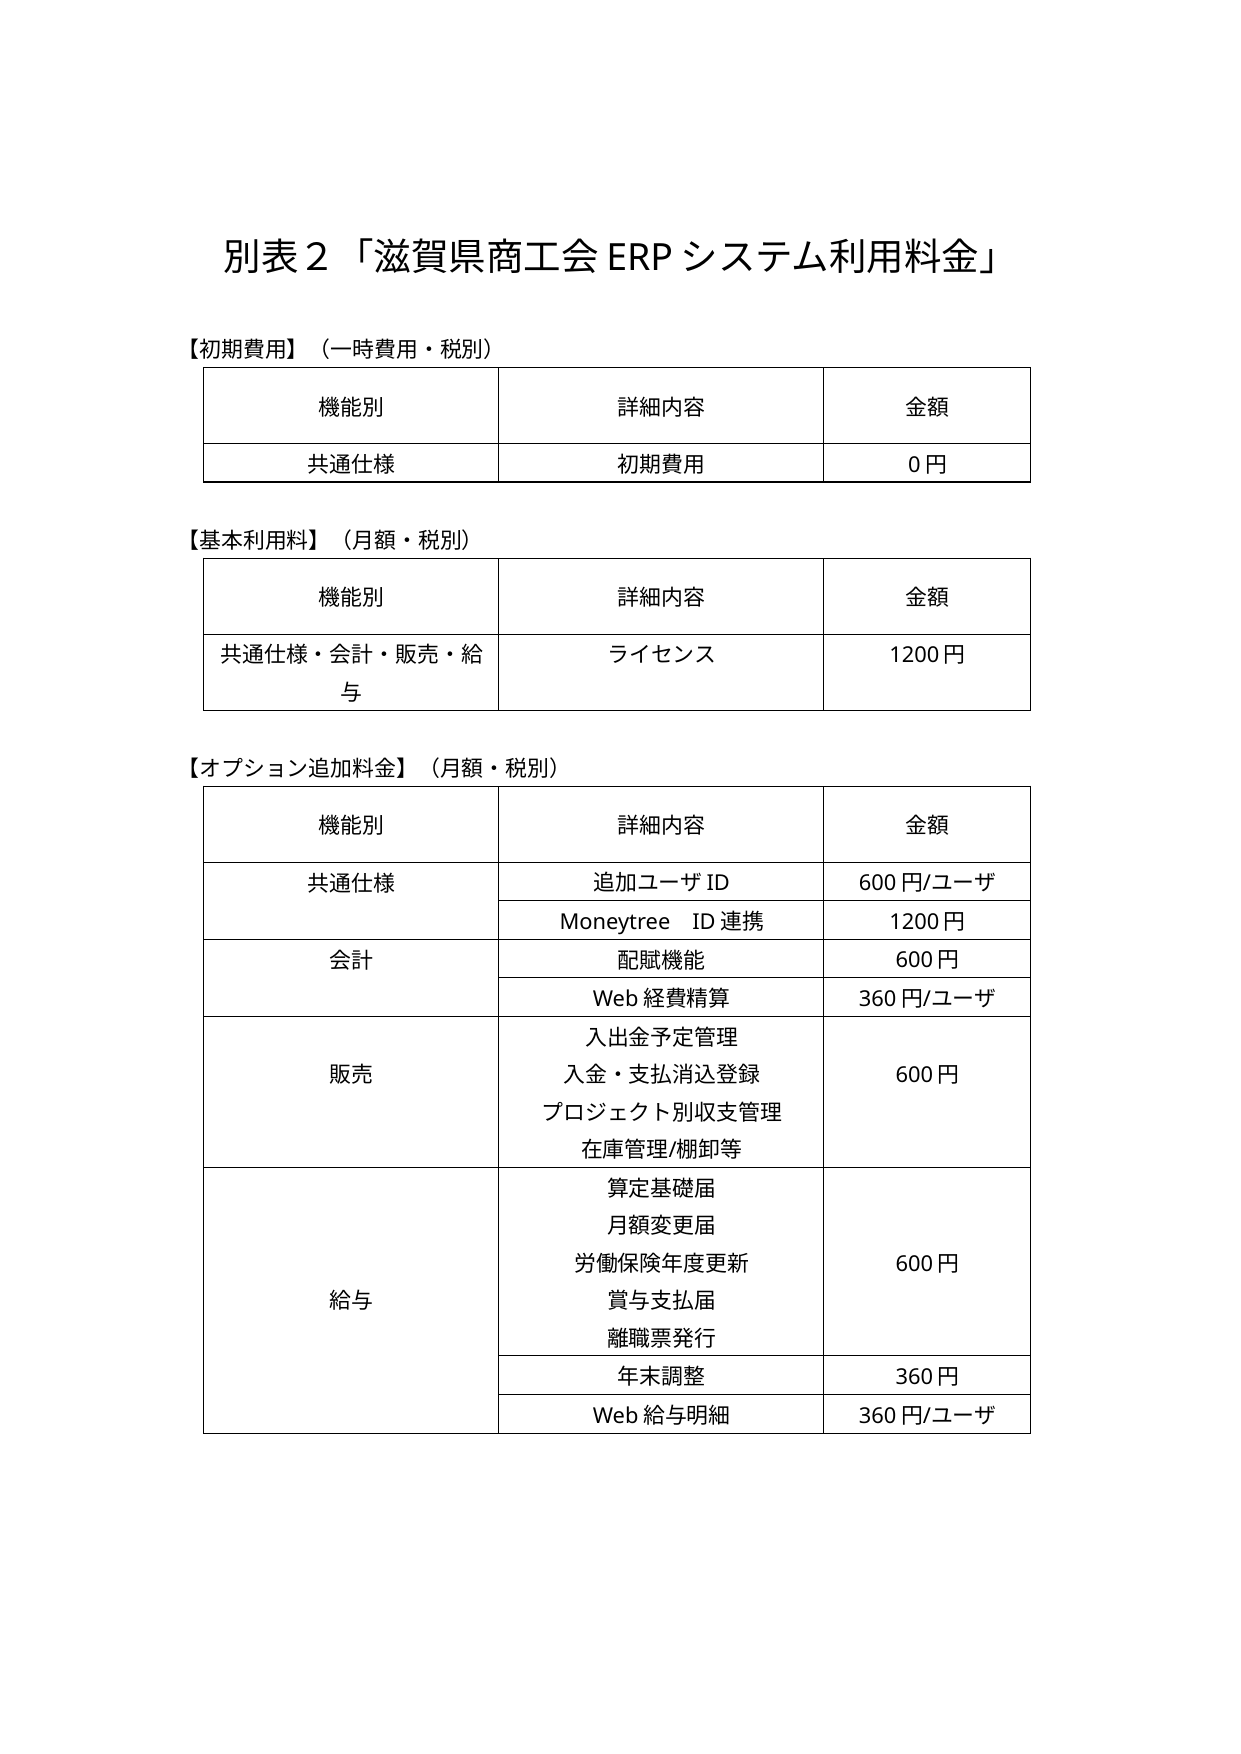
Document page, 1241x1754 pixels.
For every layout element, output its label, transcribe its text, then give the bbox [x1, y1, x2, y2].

table_cell ライセンス [499, 635, 823, 709]
table_header 金額 [824, 787, 1030, 862]
table_header 機能別 [204, 368, 498, 443]
table_header 金額 [824, 559, 1030, 633]
table_cell 算定基礎届 月額変更届 労働保険年度更新 賞与支払届 離職票発行 [499, 1168, 823, 1355]
table_header 金額 [824, 368, 1030, 443]
table_cell 600円/ユーザ [824, 863, 1030, 900]
table_cell 会計 [204, 940, 498, 1016]
table_header 機能別 [204, 559, 498, 633]
table_cell 1200円 [824, 901, 1030, 939]
table_header 詳細内容 [499, 559, 823, 633]
table_cell 共通仕様 [204, 444, 498, 481]
table_cell 360円/ユーザ [824, 978, 1030, 1016]
table_cell 600円 [824, 1168, 1030, 1355]
table_cell 共通仕様 [204, 863, 498, 939]
text 【オプション追加料金】（月額・税別） [177, 748, 1063, 786]
table_cell Moneytree ID連携 [499, 901, 823, 939]
text 【初期費用】（一時費用・税別） [177, 329, 1063, 367]
table_cell 入出金予定管理 入金・支払消込登録 プロジェクト別収支管理 在庫管理/棚卸等 [499, 1017, 823, 1167]
table_cell 360円 [824, 1356, 1030, 1394]
table_cell 1200円 [824, 635, 1030, 709]
table_cell Web給与明細 [499, 1395, 823, 1432]
text 【基本利用料】（月額・税別） [177, 520, 1063, 557]
text 別表２「滋賀県商工会ERPシステム利用料金」 [177, 217, 1063, 292]
table_cell 販売 [204, 1017, 498, 1167]
table_cell 初期費用 [499, 444, 823, 481]
table_header 機能別 [204, 787, 498, 862]
table_cell 給与 [204, 1168, 498, 1432]
table_cell 360円/ユーザ [824, 1395, 1030, 1432]
table_cell Web経費精算 [499, 978, 823, 1016]
table_cell 共通仕様・会計・販売・給与 [204, 635, 498, 709]
table_header 詳細内容 [499, 787, 823, 862]
table_cell 配賦機能 [499, 940, 823, 977]
table_cell 年末調整 [499, 1356, 823, 1394]
table_header 詳細内容 [499, 368, 823, 443]
table_cell 0円 [824, 444, 1030, 481]
table_cell 600円 [824, 940, 1030, 977]
table_cell 600円 [824, 1017, 1030, 1167]
table_cell 追加ユーザID [499, 863, 823, 900]
